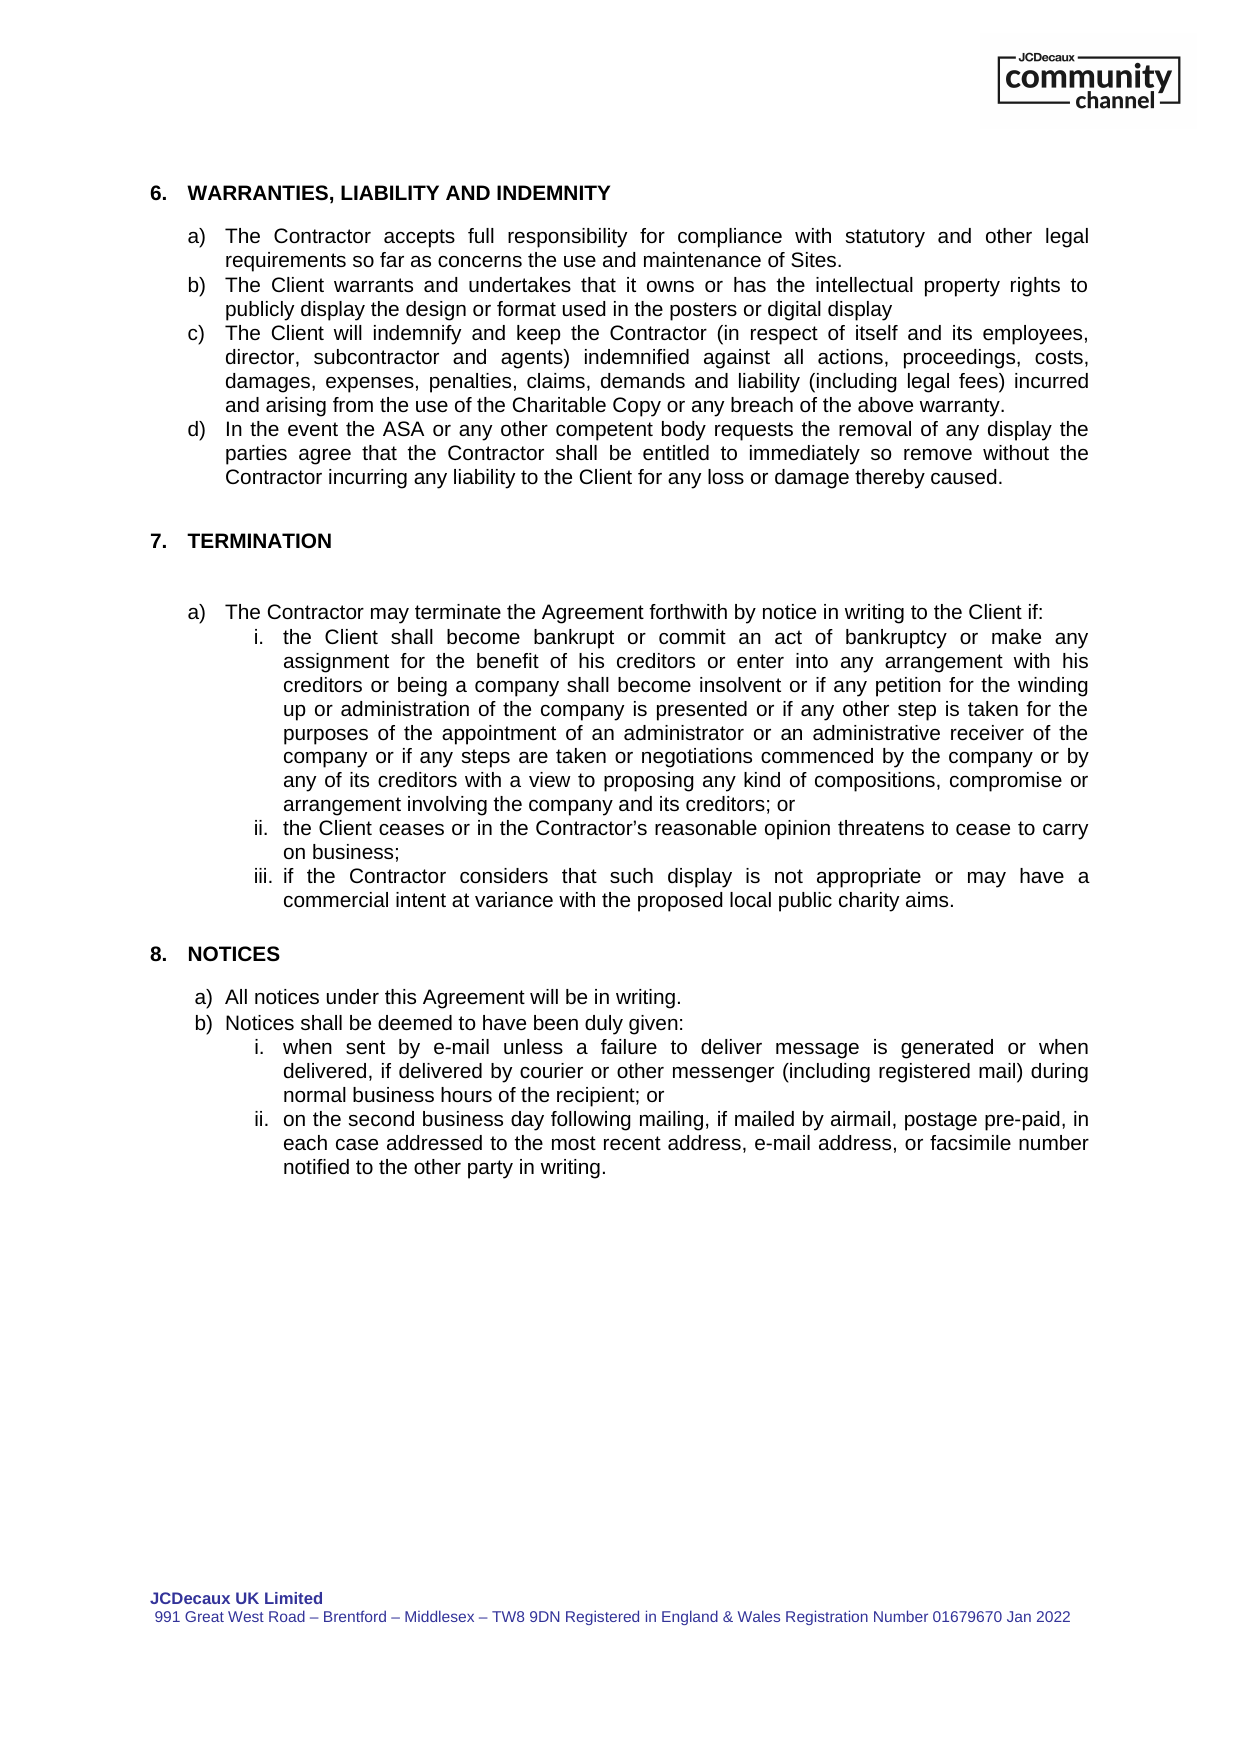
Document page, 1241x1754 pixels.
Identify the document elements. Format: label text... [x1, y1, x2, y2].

list the Client shall become bankrupt or commit an act of bankruptcy or make any assignment for the benefit of his creditors or enter into any arrangement with his creditors or being a company shall become insolvent or if any petition for the winding up or administration of the company is presented or if any other step is taken for the purposes of the appointment of an administrator or an administrative receiver of the company or if any steps are taken or negotiations commenced by the company or by any of its creditors with a view to proposing any kind of compositions, compromise or arrangement involving the company and its creditors; or [253, 624, 1090, 816]
list The Client will indemnify and keep the Contractor (in respect of itself and its employees, director, subcontractor and agents) indemnified against all actions, proceedings, costs, damages, expenses, penalties, claims, demands and liability (including legal fees) incurred and arising from the use of the Charitable Copy or any breach of the above warranty. [187, 321, 1090, 417]
list WARRANTIES, LIABILITY AND INDEMNITY [150, 180, 1090, 204]
list The Contractor may terminate the Agreement forthwith by notice in writing to the Client if: [187, 601, 1090, 624]
list The Contractor accepts full responsibility for compliance with statutory and other legal requirements so far as concerns the use and maintenance of Sites. [187, 224, 1090, 272]
list Notices shall be deemed to have been duly given: [194, 1012, 1090, 1035]
list on the second business day following mailing, if mailed by airmail, postage pre-paid, in each case addressed to the most recent address, e-mail address, or facsimile number notified to the other party in writing. [254, 1107, 1090, 1179]
list if the Contractor considers that such display is not appropriate or may have a commercial intent at variance with the proposed local public charity aims. [253, 863, 1090, 911]
list when sent by e-mail unless a failure to deliver message is generated or when delivered, if delivered by courier or other messenger (including registered mail) during normal business hours of the recipient; or [254, 1035, 1090, 1107]
list All notices under this Agreement will be in writing. [194, 985, 1090, 1009]
list the Client ceases or in the Contractor’s reasonable opinion threatens to cease to carry on business; [253, 816, 1090, 863]
list The Client warrants and undertakes that it owns or has the intellectual property rights to publicly display the design or format used in the posters or digital display [187, 273, 1090, 321]
list TERMINATION [150, 529, 1090, 553]
picture [979, 33, 1198, 129]
list In the event the ASA or any other competent body requests the removal of any display the parties agree that the Contractor shall be entitled to immediately so remove without the Contractor incurring any liability to the Client for any loss or damage thereby caused. [187, 417, 1090, 489]
list NOTICES [150, 942, 1090, 966]
